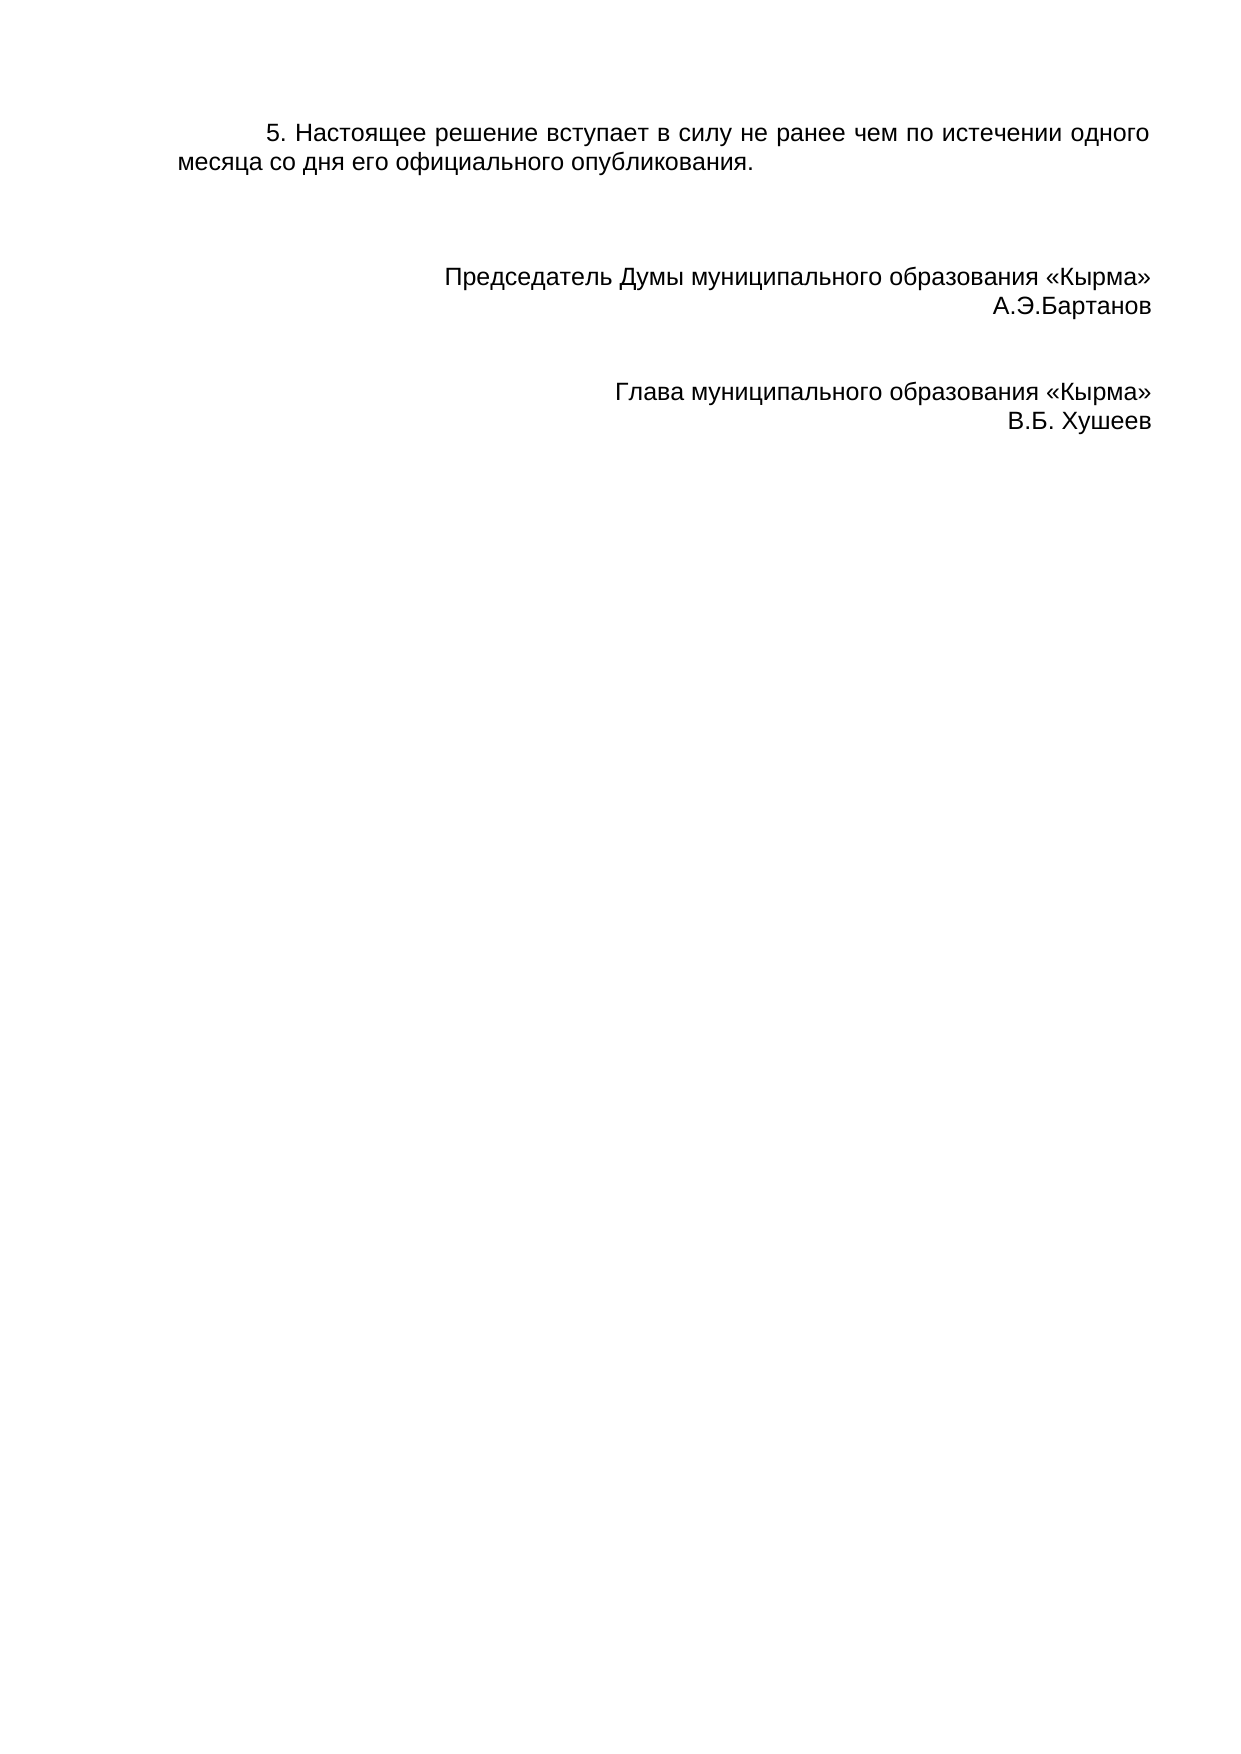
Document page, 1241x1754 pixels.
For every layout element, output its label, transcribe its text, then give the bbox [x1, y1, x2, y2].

text В.Б. Хушеев [177, 406, 1152, 434]
text Председатель Думы муниципального образования «Кырма» [177, 262, 1152, 291]
text А.Э.Бартанов [177, 291, 1152, 319]
text 5. Настоящее решение вступает в силу не ранее чем по истечении одного месяца со дня его официального опубликования. [177, 118, 1152, 176]
text Глава муниципального образования «Кырма» [177, 377, 1152, 406]
